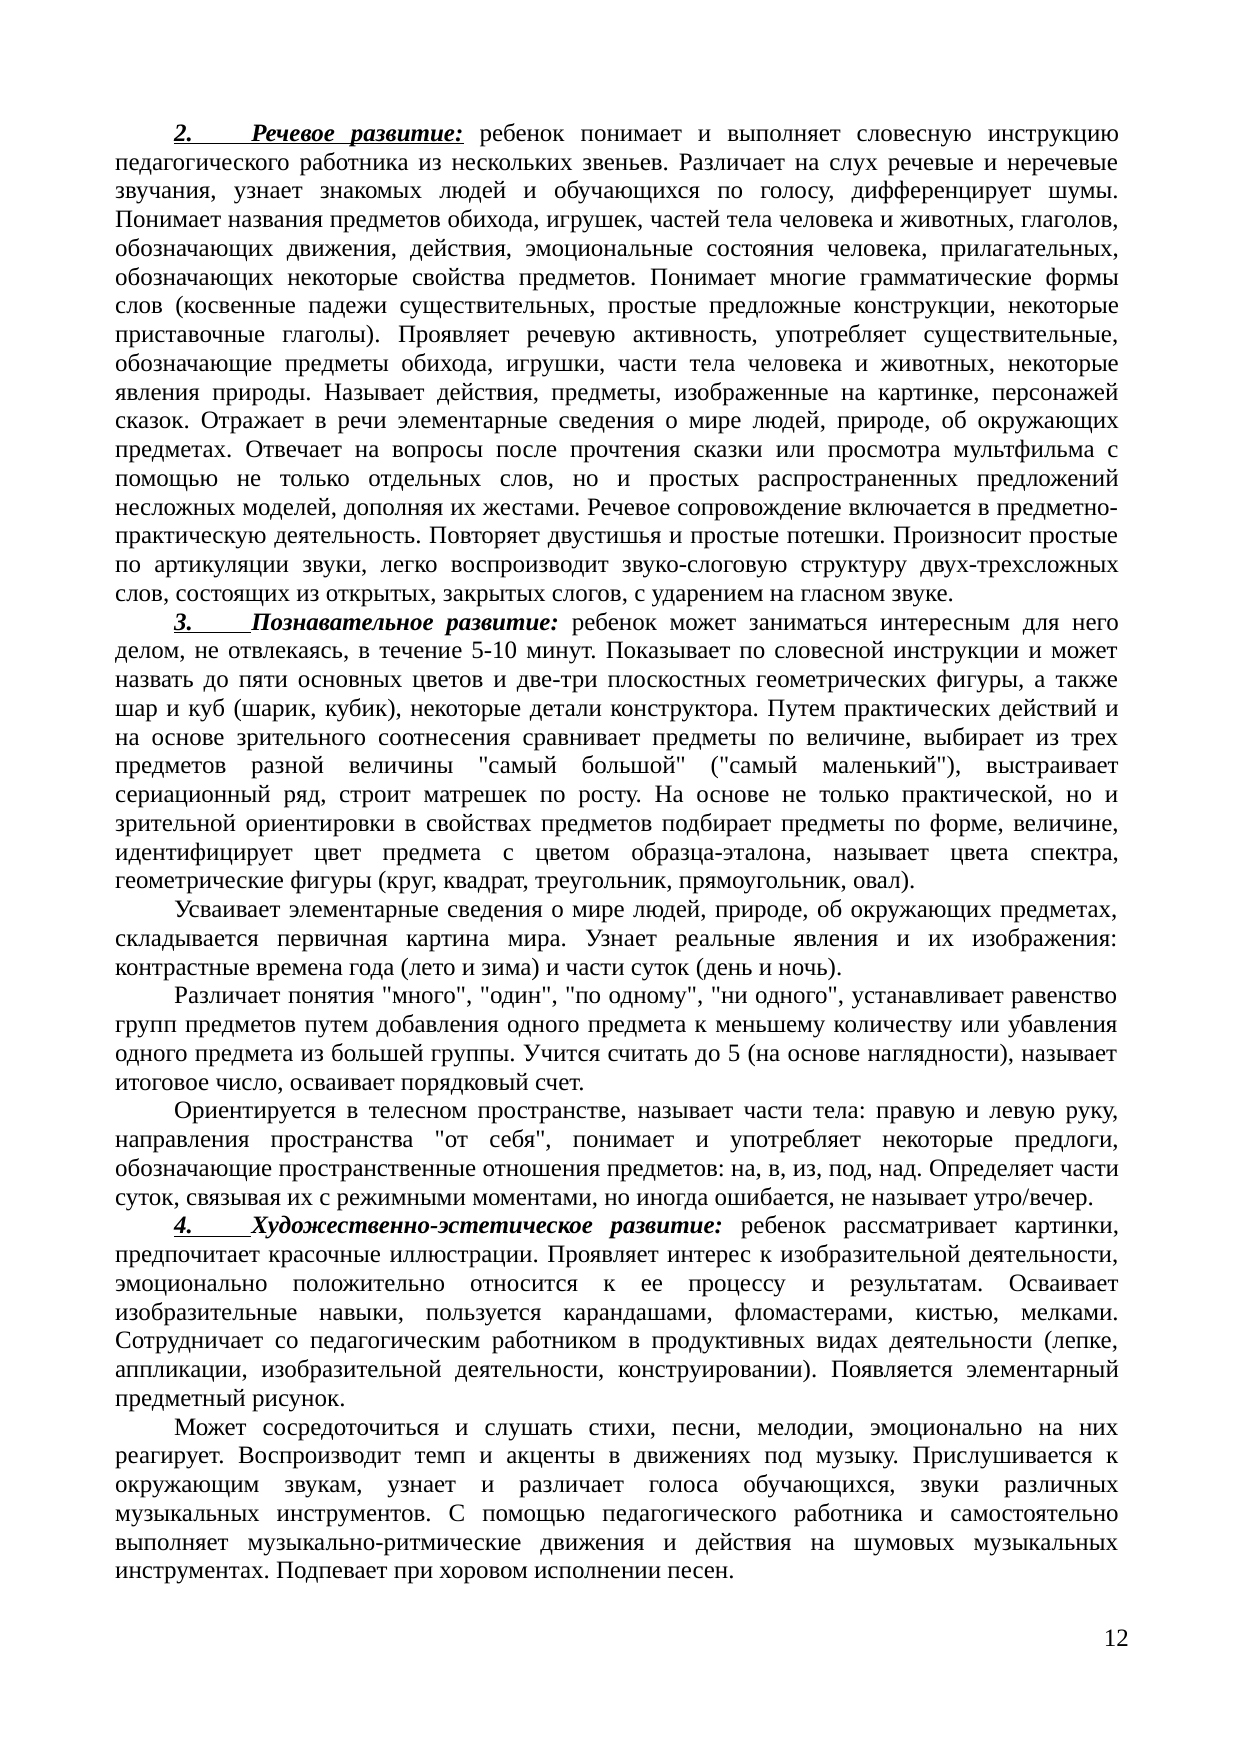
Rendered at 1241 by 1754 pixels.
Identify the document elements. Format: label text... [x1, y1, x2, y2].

text Ориентируется в телесном пространстве, называет части тела: правую и левую руку, направления пространства "от себя", понимает и употребляет некоторые предлоги, обозначающие пространственные отношения предметов: на, в, из, под, над. Определяет части суток, связывая их с режимными моментами, но иногда ошибается, не называет утро/вечер. [115, 1096, 1119, 1211]
text Может сосредоточиться и слушать стихи, песни, мелодии, эмоционально на них реагирует. Воспроизводит темп и акценты в движениях под музыку. Прислушивается к окружающим звукам, узнает и различает голоса обучающихся, звуки различных музыкальных инструментов. С помощью педагогического работника и самостоятельно выполняет музыкально-ритмические движения и действия на шумовых музыкальных инструментах. Подпевает при хоровом исполнении песен. [115, 1412, 1119, 1584]
list Познавательное развитие: ребенок может заниматься интересным для него делом, не отвлекаясь, в течение 5-10 минут. Показывает по словесной инструкции и может назвать до пяти основных цветов и две-три плоскостных геометрических фигуры, а также шар и куб (шарик, кубик), некоторые детали конструктора. Путем практических действий и на основе зрительного соотнесения сравнивает предметы по величине, выбирает из трех предметов разной величины "самый большой" ("самый маленький"), выстраивает сериационный ряд, строит матрешек по росту. На основе не только практической, но и зрительной ориентировки в свойствах предметов подбирает предметы по форме, величине, идентифицирует цвет предмета с цветом образца-эталона, называет цвета спектра, геометрические фигуры (круг, квадрат, треугольник, прямоугольник, овал). [115, 607, 1119, 894]
list Речевое развитие: ребенок понимает и выполняет словесную инструкцию педагогического работника из нескольких звеньев. Различает на слух речевые и неречевые звучания, узнает знакомых людей и обучающихся по голосу, дифференцирует шумы. Понимает названия предметов обихода, игрушек, частей тела человека и животных, глаголов, обозначающих движения, действия, эмоциональные состояния человека, прилагательных, обозначающих некоторые свойства предметов. Понимает многие грамматические формы слов (косвенные падежи существительных, простые предложные конструкции, некоторые приставочные глаголы). Проявляет речевую активность, употребляет существительные, обозначающие предметы обихода, игрушки, части тела человека и животных, некоторые явления природы. Называет действия, предметы, изображенные на картинке, персонажей сказок. Отражает в речи элементарные сведения о мире людей, природе, об окружающих предметах. Отвечает на вопросы после прочтения сказки или просмотра мультфильма с помощью не только отдельных слов, но и простых распространенных предложений несложных моделей, дополняя их жестами. Речевое сопровождение включается в предметно-практическую деятельность. Повторяет двустишья и простые потешки. Произносит простые по артикуляции звуки, легко воспроизводит звуко-слоговую структуру двух-трехсложных слов, состоящих из открытых, закрытых слогов, с ударением на гласном звуке. [115, 118, 1119, 607]
text Усваивает элементарные сведения о мире людей, природе, об окружающих предметах, складывается первичная картина мира. Узнает реальные явления и их изображения: контрастные времена года (лето и зима) и части суток (день и ночь). [115, 894, 1119, 981]
list Художественно-эстетическое развитие: ребенок рассматривает картинки, предпочитает красочные иллюстрации. Проявляет интерес к изобразительной деятельности, эмоционально положительно относится к ее процессу и результатам. Осваивает изобразительные навыки, пользуется карандашами, фломастерами, кистью, мелками. Сотрудничает со педагогическим работником в продуктивных видах деятельности (лепке, аппликации, изобразительной деятельности, конструировании). Появляется элементарный предметный рисунок. [115, 1211, 1119, 1412]
text Различает понятия "много", "один", "по одному", "ни одного", устанавливает равенство групп предметов путем добавления одного предмета к меньшему количеству или убавления одного предмета из большей группы. Учится считать до 5 (на основе наглядности), называет итоговое число, осваивает порядковый счет. [115, 981, 1118, 1096]
